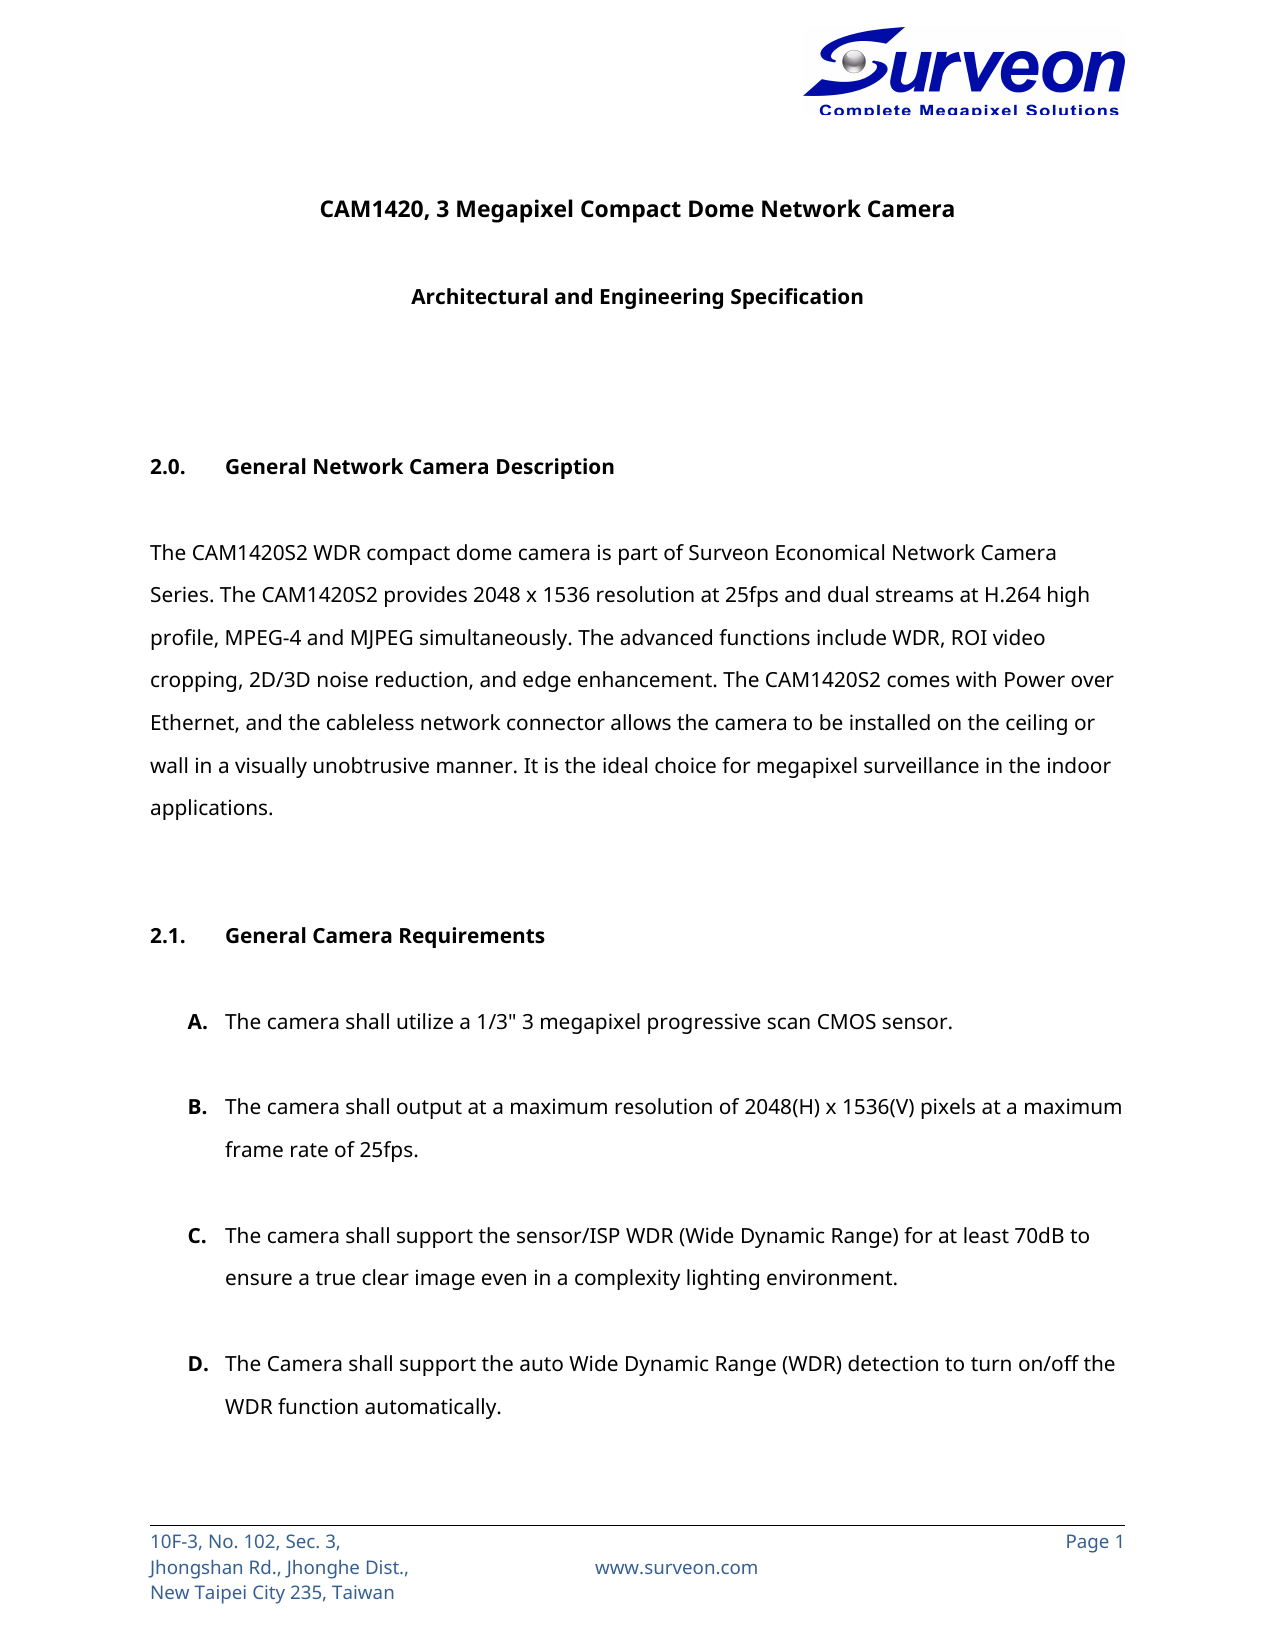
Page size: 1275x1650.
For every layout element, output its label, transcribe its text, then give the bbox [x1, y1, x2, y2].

list General Network Camera Description [150, 452, 1125, 481]
list The camera shall utilize a 1/3" 3 megapixel progressive scan CMOS sensor. [187, 1007, 1125, 1036]
text CAM1420, 3 Megapixel Compact Dome Network Camera [150, 193, 1125, 224]
text Architectural and Engineering Specification [150, 282, 1125, 311]
list The camera shall support the sensor/ISP WDR (Wide Dynamic Range) for at least 70dB to ensure a true clear image even in a complexity lighting environment. [187, 1221, 1125, 1335]
text The CAM1420S2 WDR compact dome camera is part of Surveon Economical Network Camera Series. The CAM1420S2 provides 2048 x 1536 resolution at 25fps and dual streams at H.264 high profile, MPEG-4 and MJPEG simultaneously. The advanced functions include WDR, ROI video cropping, 2D/3D noise reduction, and edge enhancement. The CAM1420S2 comes with Power over Ethernet, and the cableless network connector allows the camera to be installed on the ceiling or wall in a visually unobtrusive manner. It is the ideal choice for megapixel surveillance in the indoor applications. [150, 538, 1125, 822]
list The Camera shall support the auto Wide Dynamic Range (WDR) detection to turn on/off the WDR function automatically. [187, 1349, 1125, 1463]
list General Camera Requirements [150, 921, 1125, 993]
list The camera shall output at a maximum resolution of 2048(H) x 1536(V) pixels at a maximum frame rate of 25fps. [187, 1092, 1125, 1206]
picture [803, 27, 1125, 115]
